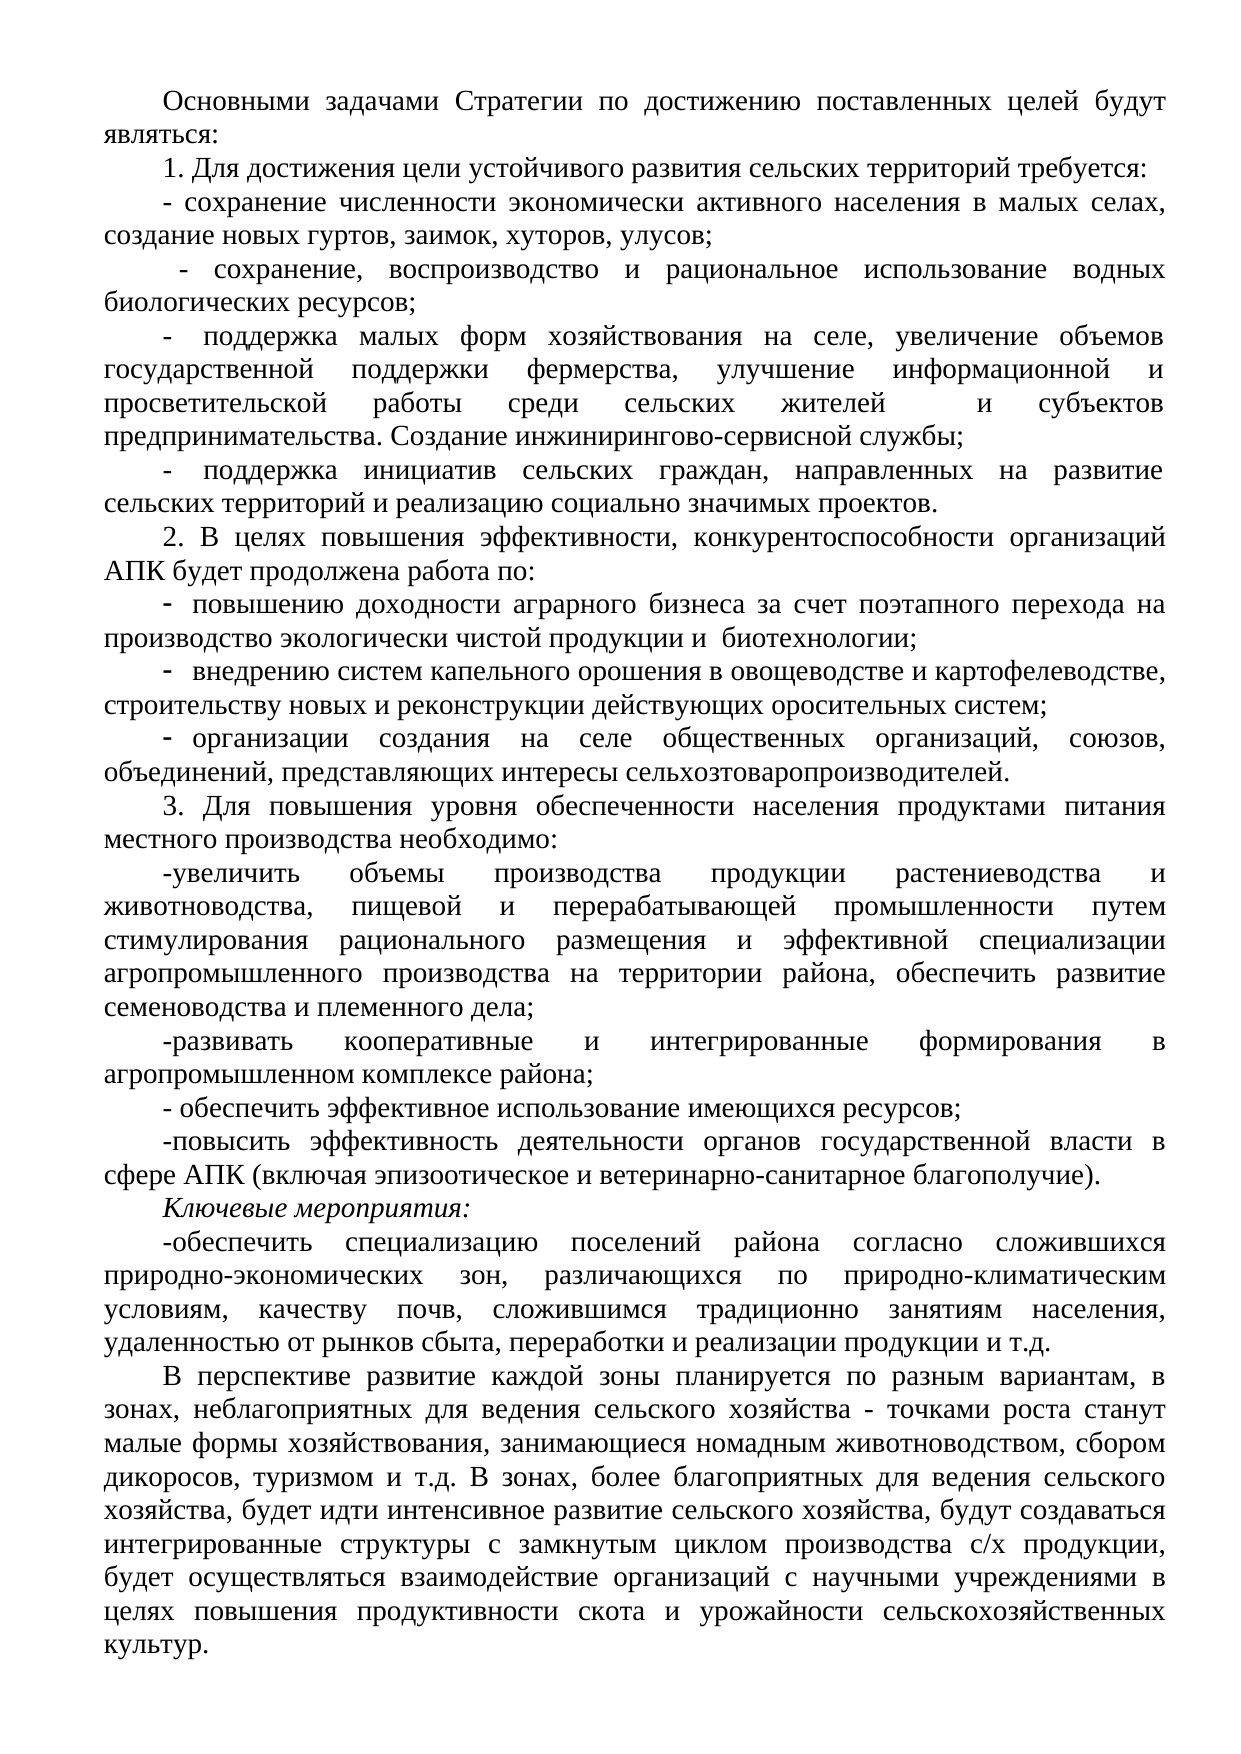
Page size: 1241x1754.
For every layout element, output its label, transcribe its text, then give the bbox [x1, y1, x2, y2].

text -обеспечить специализацию поселений района согласно сложившихся природно-экономических зон, различающихся по природно-климатическим условиям, качеству почв, сложившимся традиционно занятиям населения, удаленностью от рынков сбыта, переработки и реализации продукции и т.д. [103, 1224, 1167, 1358]
text - сохранение, воспроизводство и рациональное использование водных биологических ресурсов; [103, 251, 1167, 318]
text 3. Для повышения уровня обеспеченности населения продуктами питания местного производства необходимо: [103, 788, 1167, 855]
text В перспективе развитие каждой зоны планируется по разным вариантам, в зонах, неблагоприятных для ведения сельского хозяйства - точками роста станут малые формы хозяйствования, занимающиеся номадным животноводством, сбором дикоросов, туризмом и т.д. В зонах, более благоприятных для ведения сельского хозяйства, будет идти интенсивное развитие сельского хозяйства, будут создаваться интегрированные структуры с замкнутым циклом производства с/х продукции, будет осуществляться взаимодействие организаций с научными учреждениями в целях повышения продуктивности скота и урожайности сельскохозяйственных культур. [103, 1358, 1167, 1660]
list поддержка инициатив сельских граждан, направленных на развитие сельских территорий и реализацию социально значимых проектов. [103, 452, 1164, 519]
text 1. Для достижения цели устойчивого развития сельских территорий требуется: [103, 150, 1167, 184]
list поддержка малых форм хозяйствования на селе, увеличение объемов государственной поддержки фермерства, улучшение информационной и просветительской работы среди сельских жителей и субъектов предпринимательства. Создание инжинирингово-сервисной службы; [103, 318, 1164, 452]
text -повысить эффективность деятельности органов государственной власти в сфере АПК (включая эпизоотическое и ветеринарно-санитарное благополучие). [103, 1123, 1167, 1190]
list повышению доходности аграрного бизнеса за счет поэтапного перехода на производство экологически чистой продукции и биотехнологии; [103, 586, 1167, 653]
text Ключевые мероприятия: [103, 1190, 1167, 1224]
text Основными задачами Стратегии по достижению поставленных целей будут являться: [103, 83, 1167, 150]
text - сохранение численности экономически активного населения в малых селах, создание новых гуртов, заимок, хуторов, улусов; [103, 184, 1167, 251]
text -развивать кооперативные и интегрированные формирования в агропромышленном комплексе района; [103, 1023, 1167, 1090]
list внедрению систем капельного орошения в овощеводстве и картофелеводстве, строительству новых и реконструкции действующих оросительных систем; [103, 653, 1167, 721]
text -увеличить объемы производства продукции растениеводства и животноводства, пищевой и перерабатывающей промышленности путем стимулирования рационального размещения и эффективной специализации агропромышленного производства на территории района, обеспечить развитие семеноводства и племенного дела; [103, 855, 1167, 1023]
list организации создания на селе общественных организаций, союзов, объединений, представляющих интересы сельхозтоваропроизводителей. [103, 721, 1167, 788]
text - обеспечить эффективное использование имеющихся ресурсов; [103, 1090, 1167, 1123]
text 2. В целях повышения эффективности, конкурентоспособности организаций АПК будет продолжена работа по: [103, 519, 1167, 586]
